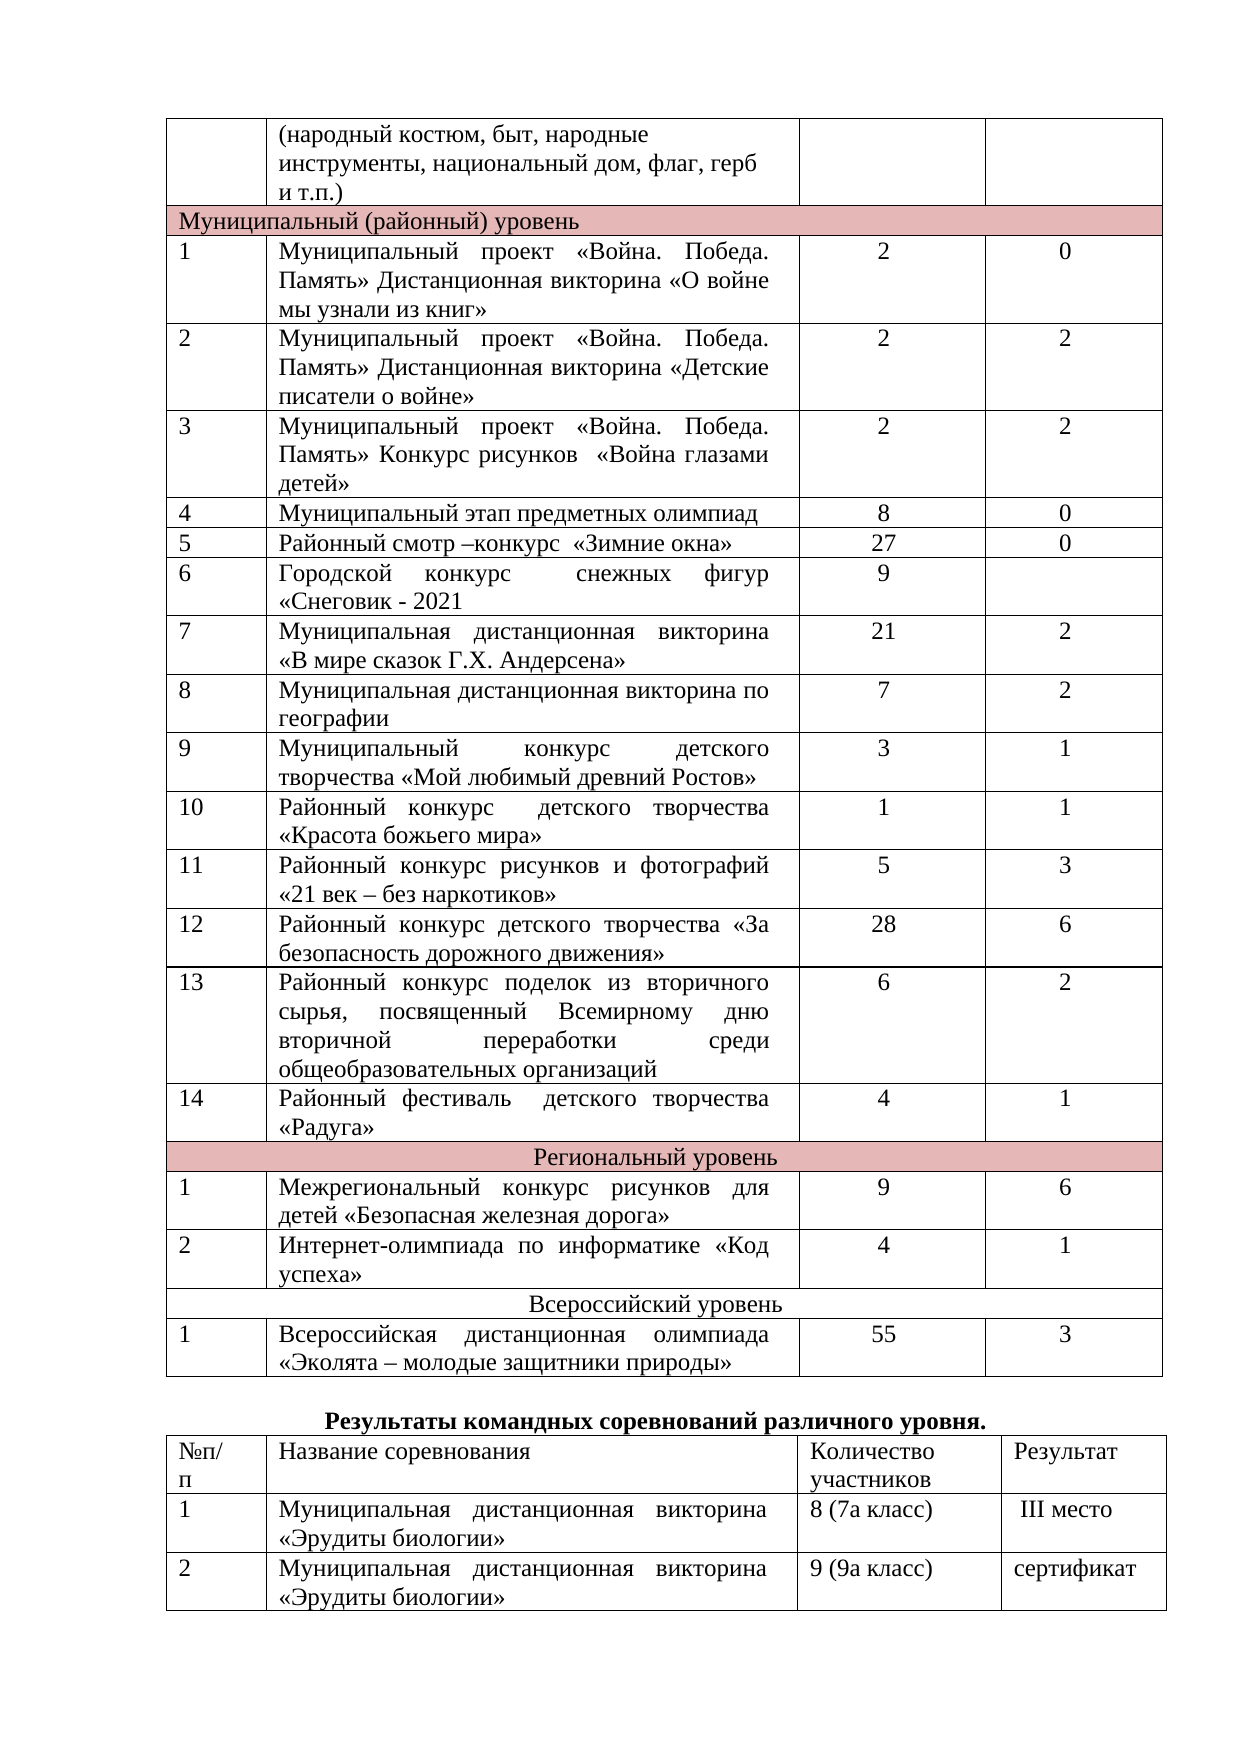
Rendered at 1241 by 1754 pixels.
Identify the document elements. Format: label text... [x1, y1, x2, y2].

table_cell 2 [800, 236, 985, 322]
table_cell 7 [167, 616, 266, 674]
table_cell Региональный уровень [167, 1142, 1162, 1171]
table_cell Муниципальный проект «Война. Победа. Память» Конкурс рисунков «Война глазами детей» [267, 411, 799, 497]
table_cell Районный конкурс детского творчества «Красота божьего мира» [267, 792, 799, 849]
text Результаты командных соревнований различного уровня. [178, 1406, 1133, 1435]
table_cell 64 [800, 119, 985, 205]
table_cell 1 [986, 733, 1162, 791]
table_cell 55 [800, 1319, 985, 1376]
table_cell 3 [986, 1319, 1162, 1376]
table_cell 9 [167, 733, 266, 791]
table_cell 4 [167, 498, 266, 527]
table_cell Муниципальная дистанционная викторина «Эрудиты биологии» [267, 1553, 797, 1610]
table_cell 2 [986, 411, 1162, 497]
table_cell 2 [167, 1230, 266, 1288]
table_cell 13 [167, 968, 266, 1082]
table_cell Муниципальный этап предметных олимпиад [267, 498, 799, 527]
table_cell 1 [986, 792, 1162, 849]
table_cell Интернет-олимпиада по информатике «Код успеха» [267, 1230, 799, 1288]
table_cell 8 [167, 675, 266, 732]
table_cell 5 [167, 528, 266, 557]
table_cell сертификат [1002, 1553, 1166, 1610]
table_cell Районный смотр –конкурс «Зимние окна» [267, 528, 799, 557]
table_cell 1 [986, 1084, 1162, 1141]
table_cell 12 [167, 909, 266, 966]
table_cell Районный конкурс поделок из вторичного сырья, посвященный Всемирному дню вторичной переработки среди общеобразовательных организаций [267, 968, 799, 1082]
table_cell 8 [800, 498, 985, 527]
table_cell 21 [800, 616, 985, 674]
table_cell Всероссийская дистанционная олимпиада «Эколята – молодые защитники природы» [267, 1319, 799, 1376]
table_cell 9 [800, 558, 985, 615]
table_cell III место [1002, 1494, 1166, 1552]
table_cell 1 [167, 1172, 266, 1229]
table_header Количество участников [798, 1436, 1001, 1493]
table_cell 4 [800, 1230, 985, 1288]
table_cell 14 [167, 1084, 266, 1141]
table_cell Районный конкурс рисунков и фотографий «21 век – без наркотиков» [267, 850, 799, 908]
table_cell Всероссийский уровень [167, 1289, 1162, 1318]
table_cell Муниципальная дистанционная викторина «В мире сказок Г.Х. Андерсена» [267, 616, 799, 674]
table_cell 2 [986, 616, 1162, 674]
table_cell 10 [167, 792, 266, 849]
table_cell 3 [986, 850, 1162, 908]
table_cell 1 [167, 236, 266, 322]
table_cell 6 [986, 909, 1162, 966]
table_cell 2 [986, 675, 1162, 732]
table_cell 2 [167, 1553, 266, 1610]
table_cell 1 [167, 1319, 266, 1376]
table_cell 1 [986, 1230, 1162, 1288]
table_cell Районный конкурс детского творчества «За безопасность дорожного движения» [267, 909, 799, 966]
table_cell Муниципальный (районный) уровень [167, 206, 1162, 235]
table_cell 27 [800, 528, 985, 557]
table_cell 2 [800, 411, 985, 497]
table_cell Муниципальная дистанционная викторина по географии [267, 675, 799, 732]
table_cell 1 [800, 792, 985, 849]
table_cell Муниципальный проект «Война. Победа. Память» Дистанционная викторина «Детские писатели о войне» [267, 324, 799, 410]
table_cell 2 [167, 119, 266, 205]
table_cell Муниципальный проект «Война. Победа. Память» Дистанционная викторина «О войне мы узнали из книг» [267, 236, 799, 322]
table_cell 0 [986, 236, 1162, 322]
table_cell 6 [167, 558, 266, 615]
table_cell 11 [167, 850, 266, 908]
table_cell 1 [167, 1494, 266, 1552]
table_cell 8 [986, 119, 1162, 205]
table_cell 6 [800, 968, 985, 1082]
table_header №п/п [167, 1436, 266, 1493]
table_cell 2 [800, 324, 985, 410]
table_cell Городской конкурс снежных фигур «Снеговик - 2021 [267, 558, 799, 615]
table_cell 9 (9а класс) [798, 1553, 1001, 1610]
table_cell 2 [167, 324, 266, 410]
table_cell 28 [800, 909, 985, 966]
table_cell 6 [986, 1172, 1162, 1229]
table_cell 0 [986, 528, 1162, 557]
table_cell Межрегиональный конкурс рисунков для детей «Безопасная железная дорога» [267, 1172, 799, 1229]
table_header Результат [1002, 1436, 1166, 1493]
table_cell Муниципальный конкурс детского творчества «Мой любимый древний Ростов» [267, 733, 799, 791]
table_cell 2 [986, 968, 1162, 1082]
table_cell Районный фестиваль детского творчества «Радуга» [267, 1084, 799, 1141]
table_cell 7 [800, 675, 985, 732]
table_cell 3 [167, 411, 266, 497]
table_cell 0 [986, 498, 1162, 527]
table_cell 8 (7а класс) [798, 1494, 1001, 1552]
table_cell Муниципальная дистанционная викторина «Эрудиты биологии» [267, 1494, 797, 1552]
table_cell 2 [986, 324, 1162, 410]
table_header Название соревнования [267, 1436, 797, 1493]
table_cell [986, 558, 1162, 615]
table_cell 4 [800, 1084, 985, 1141]
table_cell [267, 119, 799, 205]
table_cell 5 [800, 850, 985, 908]
table_cell 9 [800, 1172, 985, 1229]
table_cell 3 [800, 733, 985, 791]
